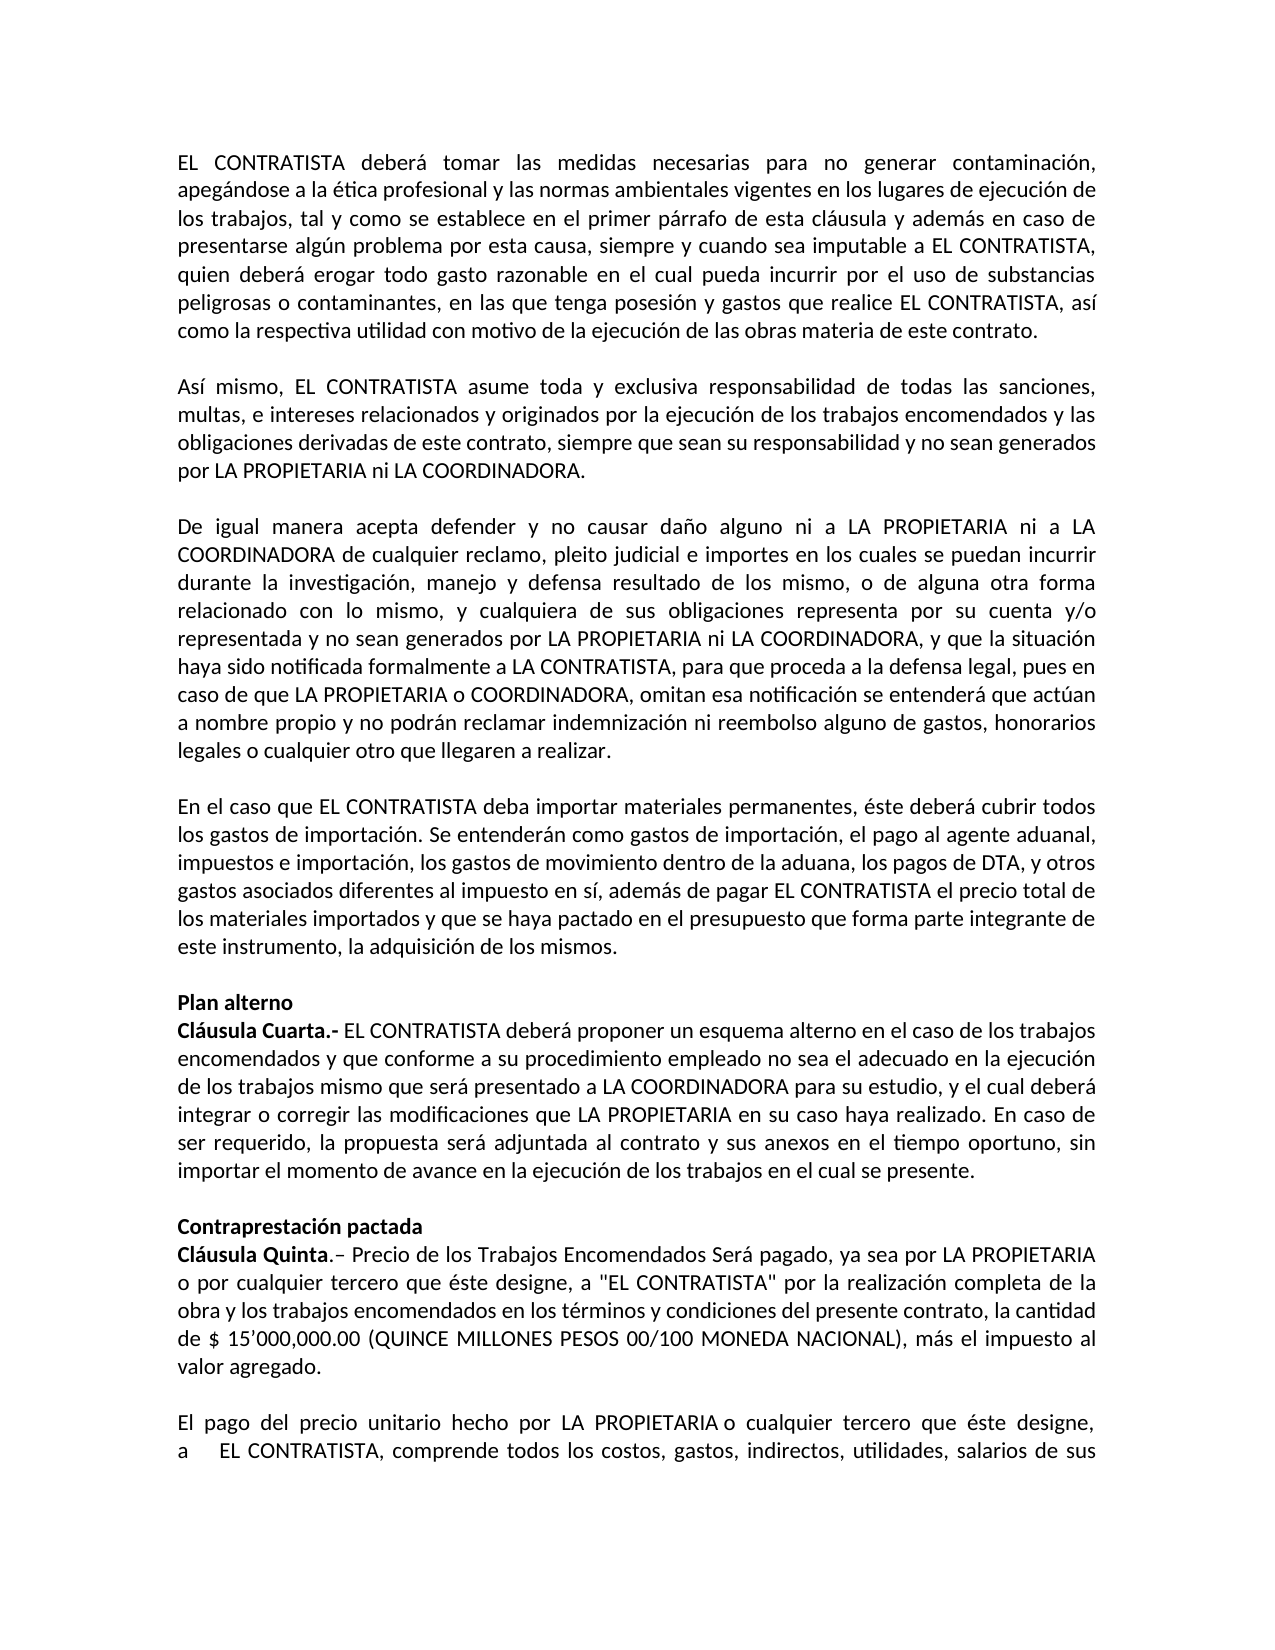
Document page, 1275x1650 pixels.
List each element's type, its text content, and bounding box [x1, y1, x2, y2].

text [177, 1408, 1098, 1464]
text Así mismo, EL CONTRATISTA asume toda y exclusiva responsabilidad de todas las sanciones, multas, e intereses relacionados y originados por la ejecución de los trabajos encomendados y las obligaciones derivadas de este contrato, siempre que sean su responsabilidad y no sean generados por LA PROPIETARIA ni LA COORDINADORA. [177, 372, 1098, 484]
text De igual manera acepta defender y no causar daño alguno ni a LA PROPIETARIA ni a LA COORDINADORA de cualquier reclamo, pleito judicial e importes en los cuales se puedan incurrir durante la investigación, manejo y defensa resultado de los mismo, o de alguna otra forma relacionado con lo mismo, y cualquiera de sus obligaciones representa por su cuenta y/o representada y no sean generados por LA PROPIETARIA ni LA COORDINADORA, y que la situación haya sido notificada formalmente a LA CONTRATISTA, para que proceda a la defensa legal, pues en caso de que LA PROPIETARIA o COORDINADORA, omitan esa notificación se entenderá que actúan a nombre propio y no podrán reclamar indemnización ni reembolso alguno de gastos, honorarios legales o cualquier otro que llegaren a realizar. [177, 512, 1098, 764]
text Contraprestación pactada [177, 1212, 1098, 1240]
text Cláusula Cuarta.- EL CONTRATISTA deberá proponer un esquema alterno en el caso de los trabajos encomendados y que conforme a su procedimiento empleado no sea el adecuado en la ejecución de los trabajos mismo que será presentado a LA COORDINADORA para su estudio, y el cual deberá integrar o corregir las modificaciones que LA PROPIETARIA en su caso haya realizado. En caso de ser requerido, la propuesta será adjuntada al contrato y sus anexos en el tiempo oportuno, sin importar el momento de avance en la ejecución de los trabajos en el cual se presente. [177, 1016, 1098, 1184]
text Plan alterno [177, 988, 1098, 1016]
text Cláusula Quinta.– Precio de los Trabajos Encomendados Será pagado, ya sea por LA PROPIETARIA o por cualquier tercero que éste designe, a "EL CONTRATISTA" por la realización completa de la obra y los trabajos encomendados en los términos y condiciones del presente contrato, la cantidad de $ 15’000,000.00 (QUINCE MILLONES PESOS 00/100 MONEDA NACIONAL), más el impuesto al valor agregado. [177, 1240, 1098, 1381]
text En el caso que EL CONTRATISTA deba importar materiales permanentes, éste deberá cubrir todos los gastos de importación. Se entenderán como gastos de importación, el pago al agente aduanal, impuestos e importación, los gastos de movimiento dentro de la aduana, los pagos de DTA, y otros gastos asociados diferentes al impuesto en sí, además de pagar EL CONTRATISTA el precio total de los materiales importados y que se haya pactado en el presupuesto que forma parte integrante de este instrumento, la adquisición de los mismos. [177, 792, 1098, 960]
text EL CONTRATISTA deberá tomar las medidas necesarias para no generar contaminación, apegándose a la ética profesional y las normas ambientales vigentes en los lugares de ejecución de los trabajos, tal y como se establece en el primer párrafo de esta cláusula y además en caso de presentarse algún problema por esta causa, siempre y cuando sea imputable a EL CONTRATISTA, quien deberá erogar todo gasto razonable en el cual pueda incurrir por el uso de substancias peligrosas o contaminantes, en las que tenga posesión y gastos que realice EL CONTRATISTA, así como la respectiva utilidad con motivo de la ejecución de las obras materia de este contrato. [177, 148, 1098, 344]
